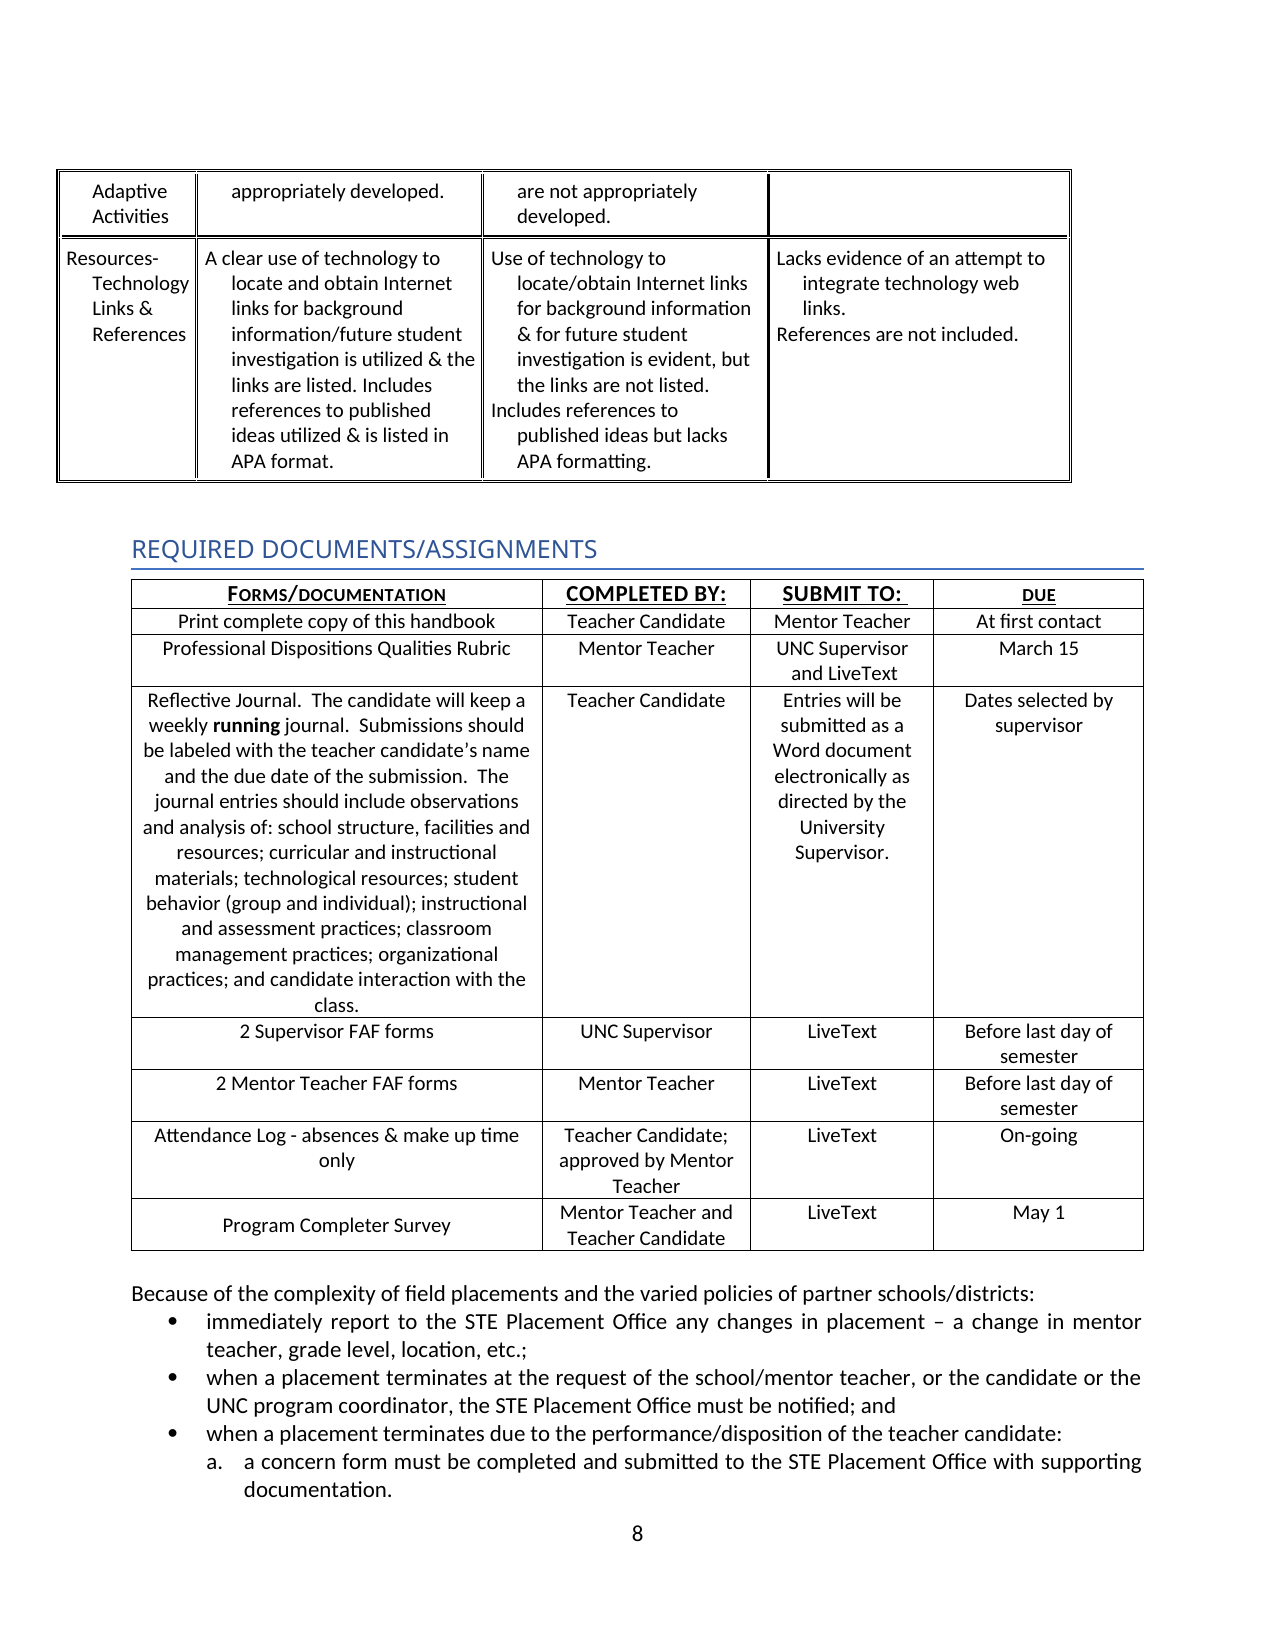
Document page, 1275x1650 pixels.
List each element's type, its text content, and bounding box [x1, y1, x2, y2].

table_cell Resources-Technology Links & References [60, 235, 197, 480]
table_cell A clear use of technology to locate and obtain Internet links for background information/future student investigation is utilized & the links are listed. Includes references to published ideas utilized & is listed in APA format. [197, 239, 482, 480]
list when a placement terminates due to the performance/disposition of the teacher candidate: [169, 1419, 1144, 1447]
table_cell LiveText [751, 1199, 933, 1250]
table_cell Dates selected by supervisor [934, 687, 1143, 1017]
table_cell LiveText [751, 1122, 933, 1198]
table_cell Teacher Candidate; approved by Mentor Teacher [543, 1122, 750, 1198]
list immediately report to the STE Placement Office any changes in placement – a change in mentor teacher, grade level, location, etc.; [169, 1307, 1144, 1363]
table_cell Lacks evidence of an attempt to integrate technology web links. References are not included. [768, 235, 1069, 480]
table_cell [60, 172, 197, 235]
table_cell March 15 [934, 635, 1143, 686]
table_cell 2 Supervisor FAF forms [132, 1018, 542, 1069]
table_cell Before last day of semester [934, 1018, 1143, 1069]
table_cell Before last day of semester [934, 1070, 1143, 1121]
table_cell LiveText [751, 1070, 933, 1121]
table_cell Professional Dispositions Qualities Rubric [132, 635, 542, 686]
table_cell LiveText [751, 1018, 933, 1069]
list when a placement terminates at the request of the school/mentor teacher, or the candidate or the UNC program coordinator, the STE Placement Office must be notified; and [169, 1363, 1144, 1419]
table_cell Attendance Log - absences & make up time only [132, 1122, 542, 1198]
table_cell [483, 170, 768, 235]
table_cell Use of technology to locate/obtain Internet links for background information & for future student investigation is evident, but the links are not listed. Includes references to published ideas but lacks APA formatting. [483, 239, 768, 480]
table_cell Teacher Candidate [543, 609, 750, 634]
table_cell May 1 [934, 1199, 1143, 1250]
table_cell UNC Supervisor [543, 1018, 750, 1069]
table_cell Teacher Candidate [543, 687, 750, 1017]
table_cell 2 Mentor Teacher FAF forms [132, 1070, 542, 1121]
table_cell Print complete copy of this handbook [132, 609, 542, 634]
list a concern form must be completed and submitted to the STE Placement Office with supporting documentation. [206, 1447, 1144, 1503]
table_cell At first contact [934, 609, 1143, 634]
table_header Forms/documentation [132, 580, 542, 607]
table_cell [197, 172, 482, 235]
text Because of the complexity of field placements and the varied policies of partner schools/districts: [131, 1251, 1144, 1307]
table_cell Mentor Teacher [751, 609, 933, 634]
table_header due [934, 580, 1143, 607]
table_header COMPLETED BY: [543, 580, 750, 607]
table_cell Program Completer Survey [132, 1199, 542, 1250]
table_cell Mentor Teacher [543, 635, 750, 686]
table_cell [768, 172, 1069, 235]
table_cell Mentor Teacher [543, 1070, 750, 1121]
table_cell UNC Supervisor and LiveText [751, 635, 933, 686]
table_cell Entries will be submitted as a Word document electronically as directed by the University Supervisor. [751, 687, 933, 1017]
table_cell Mentor Teacher and Teacher Candidate [543, 1199, 750, 1250]
table_header SUBMIT TO: [751, 580, 933, 607]
subtitle REQUIRED DOCUMENTS/ASSIGNMENTS [131, 532, 1144, 568]
table_cell Reflective Journal. The candidate will keep a weekly running journal. Submissions should be labeled with the teacher candidate’s name and the due date of the submission. The journal entries should include observations and analysis of: school structure, facilities and resources; curricular and instructional materials; technological resources; student behavior (group and individual); instructional and assessment practices; classroom management practices; organizational practices; and candidate interaction with the class. [132, 687, 542, 1017]
table_cell On-going [934, 1122, 1143, 1198]
